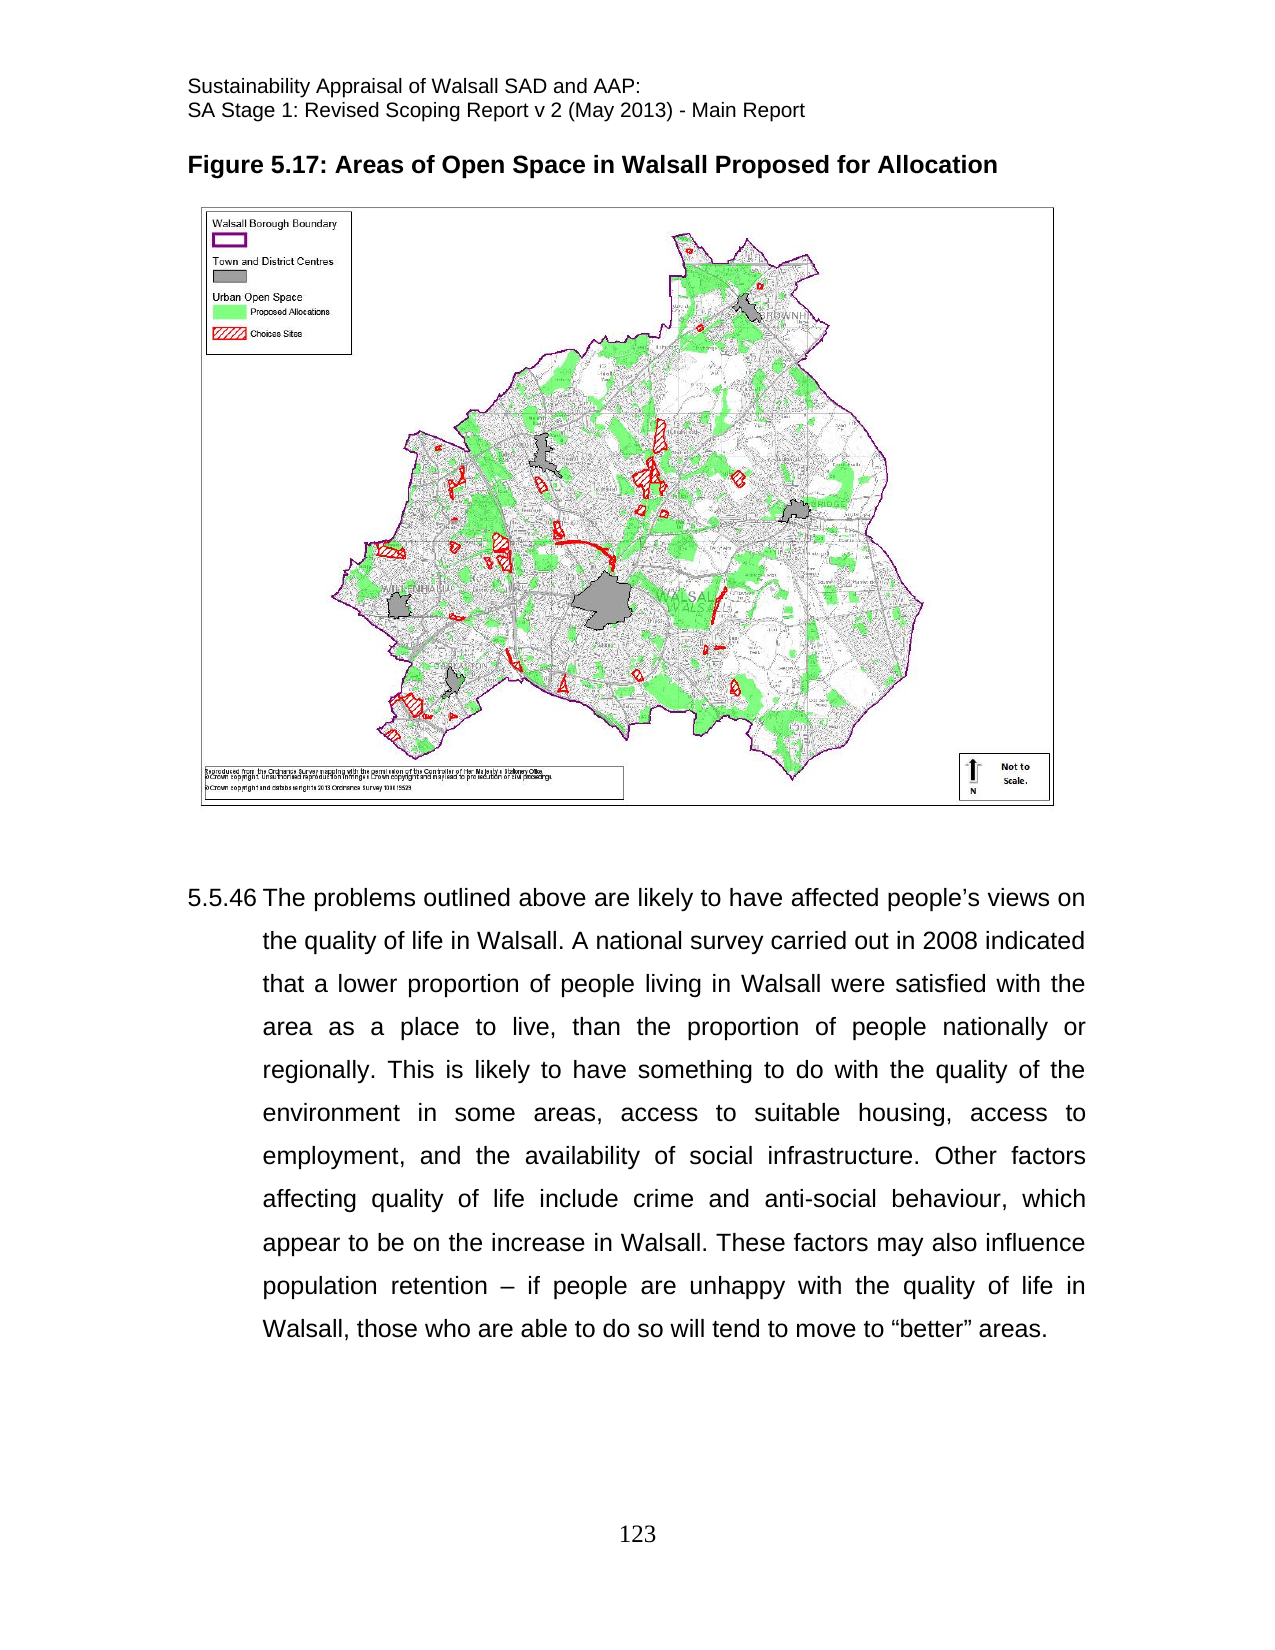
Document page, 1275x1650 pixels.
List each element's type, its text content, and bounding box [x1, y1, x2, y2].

list Figure 5.17: Areas of Open Space in Walsall Proposed for Allocation [187, 151, 1087, 179]
text 5.5.46 The problems outlined above are likely to have affected people’s views on the quality of life in Walsall. A national survey carried out in 2008 indicated that a lower proportion of people living in Walsall were satisfied with the area as a place to live, than the proportion of people nationally or regionally. This is likely to have something to do with the quality of the environment in some areas, access to suitable housing, access to employment, and the availability of social infrastructure. Other factors affecting quality of life include crime and anti-social behaviour, which appear to be on the increase in Walsall. These factors may also influence population retention – if people are unhappy with the quality of life in Walsall, those who are able to do so will tend to move to “better” areas. [187, 882, 1087, 1342]
picture [187, 193, 1071, 819]
